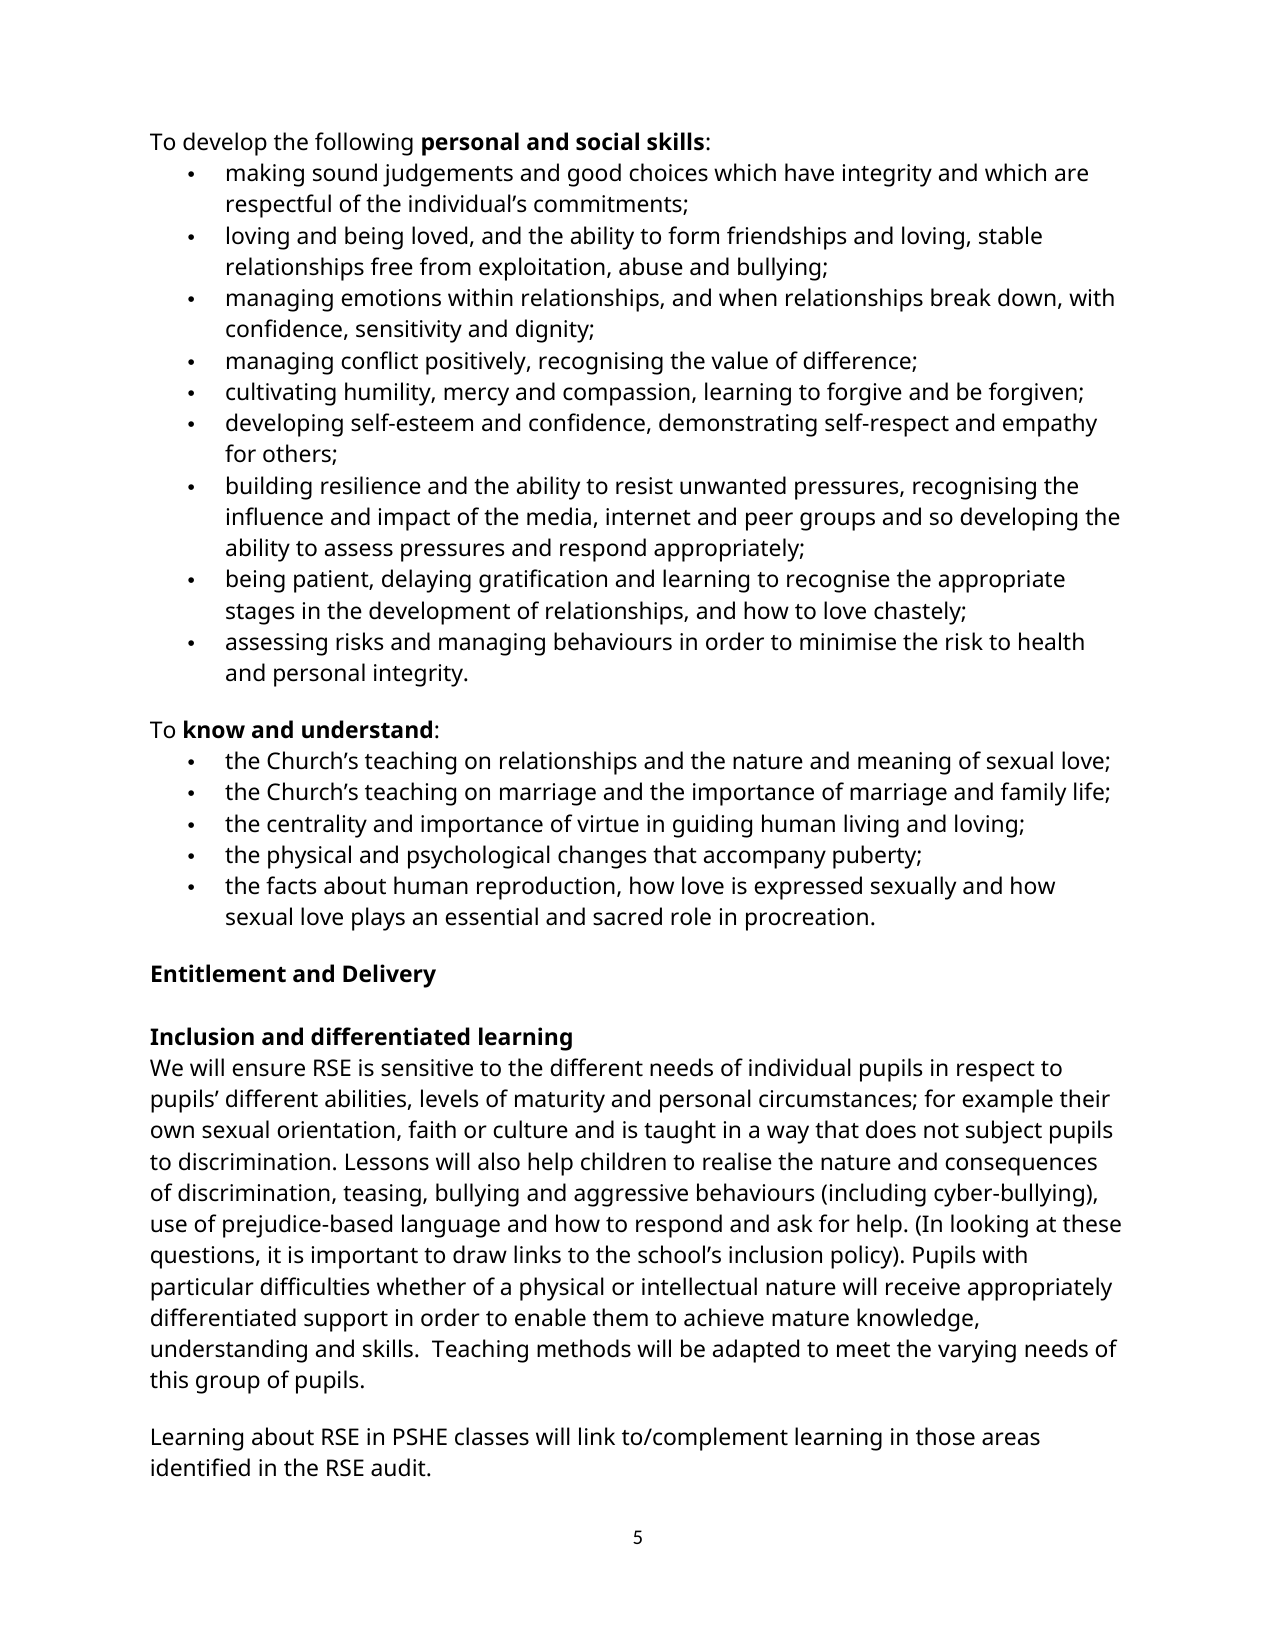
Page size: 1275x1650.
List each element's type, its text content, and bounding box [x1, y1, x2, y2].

list making sound judgements and good choices which have integrity and which are respectful of the individual’s commitments; [187, 157, 1125, 219]
list the physical and psychological changes that accompany puberty; [187, 839, 1125, 870]
text We will ensure RSE is sensitive to the different needs of individual pupils in respect to pupils’ different abilities, levels of maturity and personal circumstances; for example their own sexual orientation, faith or culture and is taught in a way that does not subject pupils to discrimination. Lessons will also help children to realise the nature and consequences of discrimination, teasing, bullying and aggressive behaviours (including cyber-bullying), use of prejudice-based language and how to respond and ask for help. (In looking at these questions, it is important to draw links to the school’s inclusion policy). Pupils with particular difficulties whether of a physical or intellectual nature will receive appropriately differentiated support in order to enable them to achieve mature knowledge, understanding and skills. Teaching methods will be adapted to meet the varying needs of this group of pupils. [149, 1052, 1125, 1395]
list the Church’s teaching on relationships and the nature and meaning of sexual love; [187, 745, 1125, 776]
list the facts about human reproduction, how love is expressed sexually and how sexual love plays an essential and sacred role in procreation. [187, 870, 1125, 932]
text Entitlement and Delivery [150, 958, 1125, 989]
list cultivating humility, mercy and compassion, learning to forgive and be forgiven; [187, 376, 1125, 407]
list managing conflict positively, recognising the value of difference; [187, 344, 1125, 376]
list developing self-esteem and confidence, demonstrating self-respect and empathy for others; [187, 407, 1125, 469]
list the centrality and importance of virtue in guiding human living and loving; [187, 807, 1125, 839]
list building resilience and the ability to resist unwanted pressures, recognising the influence and impact of the media, internet and peer groups and so developing the ability to assess pressures and respond appropriately; [187, 469, 1125, 563]
list the Church’s teaching on marriage and the importance of marriage and family life; [187, 776, 1125, 807]
list loving and being loved, and the ability to form friendships and loving, stable relationships free from exploitation, abuse and bullying; [187, 219, 1125, 282]
text To develop the following personal and social skills: [149, 126, 1125, 157]
text To know and understand: [149, 714, 1125, 745]
list managing emotions within relationships, and when relationships break down, with confidence, sensitivity and dignity; [187, 282, 1125, 344]
list assessing risks and managing behaviours in order to minimise the risk to health and personal integrity. [187, 626, 1125, 688]
text Inclusion and differentiated learning [150, 1020, 1125, 1052]
list being patient, delaying gratification and learning to recognise the appropriate stages in the development of relationships, and how to love chastely; [187, 563, 1125, 626]
text Learning about RSE in PSHE classes will link to/complement learning in those areas identified in the RSE audit. [149, 1421, 1125, 1483]
